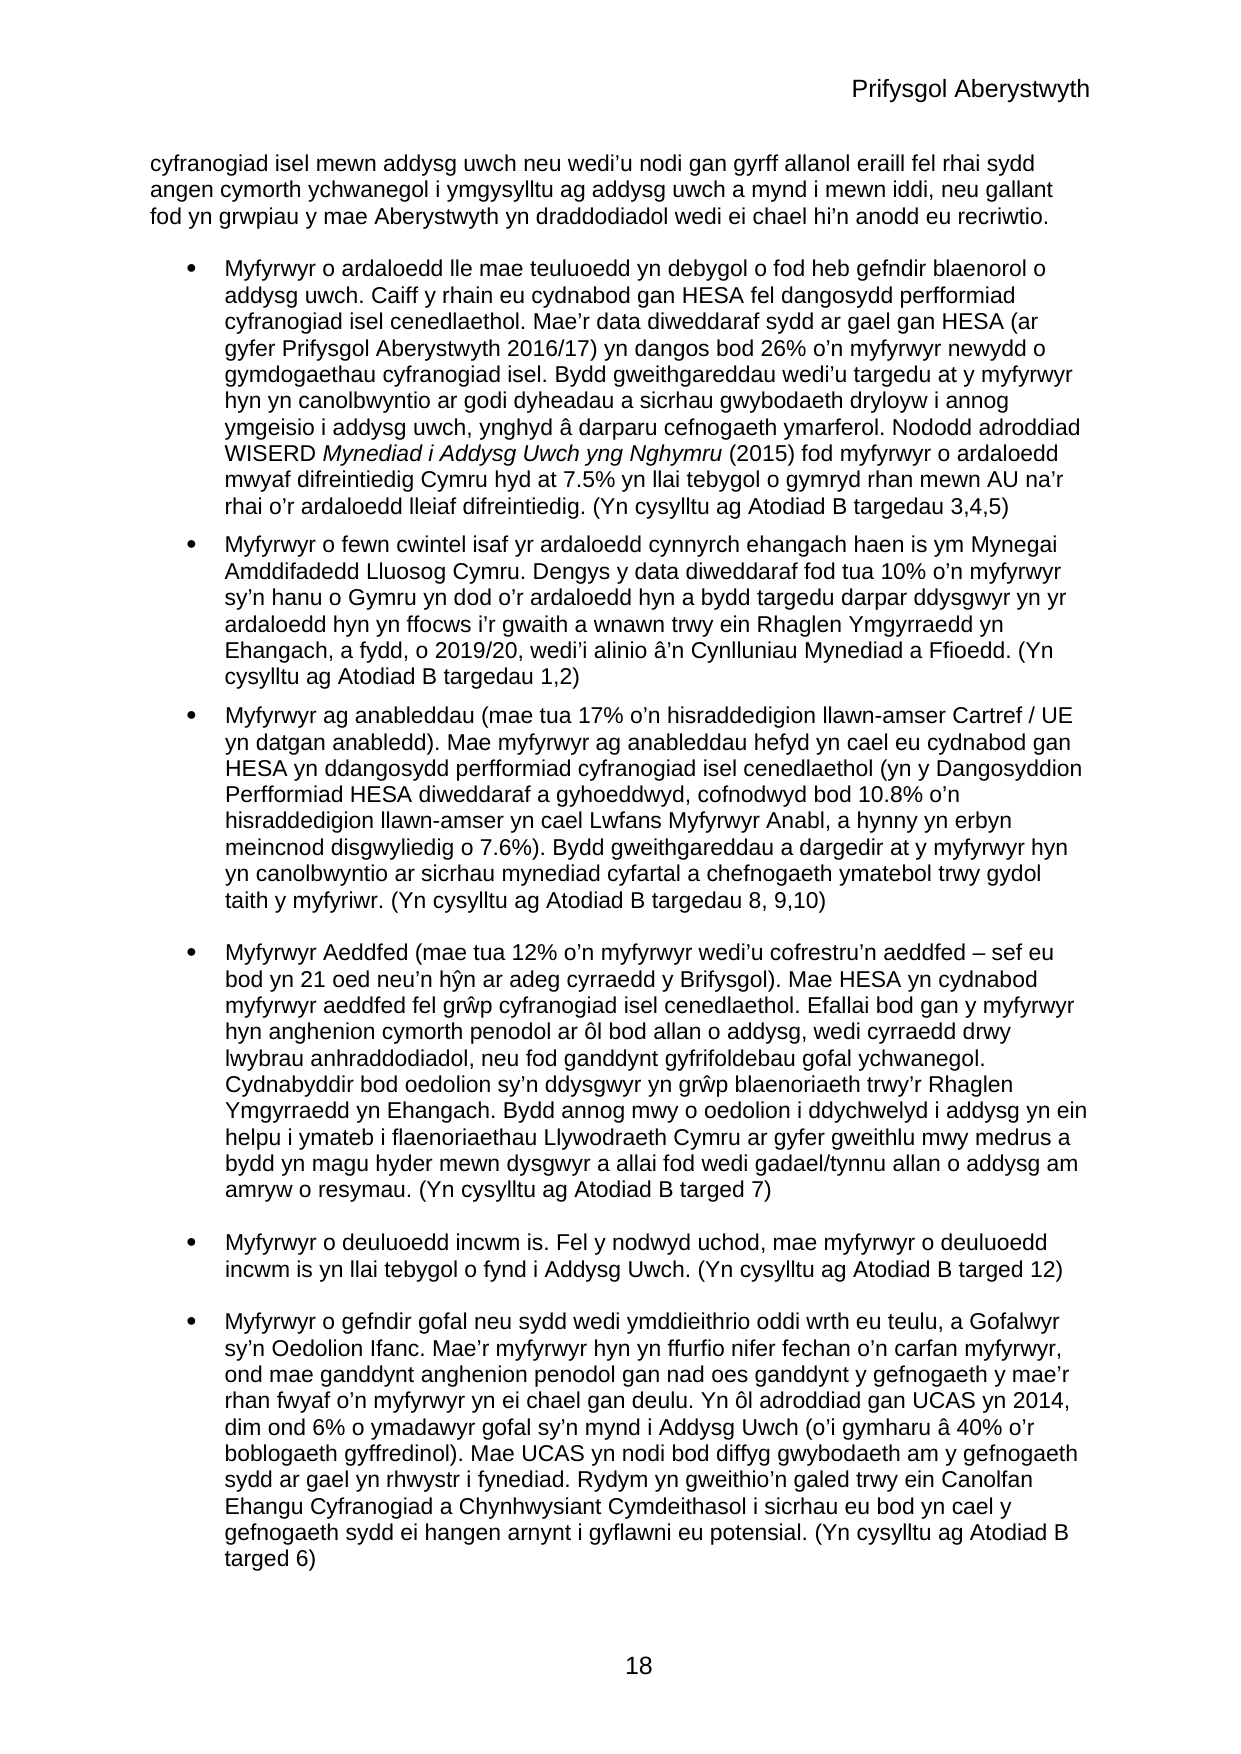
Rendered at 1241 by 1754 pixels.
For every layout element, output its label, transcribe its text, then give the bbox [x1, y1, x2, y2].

list Myfyrwyr o gefndir gofal neu sydd wedi ymddieithrio oddi wrth eu teulu, a Gofalwyr sy’n Oedolion Ifanc. Mae’r myfyrwyr hyn yn ffurfio nifer fechan o’n carfan myfyrwyr, ond mae ganddynt anghenion penodol gan nad oes ganddynt y gefnogaeth y mae’r rhan fwyaf o’n myfyrwyr yn ei chael gan deulu. Yn ôl adroddiad gan UCAS yn 2014, dim ond 6% o ymadawyr gofal sy’n mynd i Addysg Uwch (o’i gymharu â 40% o’r boblogaeth gyffredinol). Mae UCAS yn nodi bod diffyg gwybodaeth am y gefnogaeth sydd ar gael yn rhwystr i fynediad. Rydym yn gweithio’n galed trwy ein Canolfan Ehangu Cyfranogiad a Chynhwysiant Cymdeithasol i sicrhau eu bod yn cael y gefnogaeth sydd ei hangen arnynt i gyflawni eu potensial. (Yn cysylltu ag Atodiad B targed 6) [187, 1308, 1090, 1572]
list Myfyrwyr o fewn cwintel isaf yr ardaloedd cynnyrch ehangach haen is ym Mynegai Amddifadedd Lluosog Cymru. Dengys y data diweddaraf fod tua 10% o’n myfyrwyr sy’n hanu o Gymru yn dod o’r ardaloedd hyn a bydd targedu darpar ddysgwyr yn yr ardaloedd hyn yn ffocws i’r gwaith a wnawn trwy ein Rhaglen Ymgyrraedd yn Ehangach, a fydd, o 2019/20, wedi’i alinio â’n Cynlluniau Mynediad a Ffioedd. (Yn cysylltu ag Atodiad B targedau 1,2) [187, 531, 1090, 689]
list Myfyrwyr Aeddfed (mae tua 12% o’n myfyrwyr wedi’u cofrestru’n aeddfed – sef eu bod yn 21 oed neu’n hŷn ar adeg cyrraedd y Brifysgol). Mae HESA yn cydnabod myfyrwyr aeddfed fel grŵp cyfranogiad isel cenedlaethol. Efallai bod gan y myfyrwyr hyn anghenion cymorth penodol ar ôl bod allan o addysg, wedi cyrraedd drwy lwybrau anhraddodiadol, neu fod ganddynt gyfrifoldebau gofal ychwanegol. Cydnabyddir bod oedolion sy’n ddysgwyr yn grŵp blaenoriaeth trwy’r Rhaglen Ymgyrraedd yn Ehangach. Bydd annog mwy o oedolion i ddychwelyd i addysg yn ein helpu i ymateb i flaenoriaethau Llywodraeth Cymru ar gyfer gweithlu mwy medrus a bydd yn magu hyder mewn dysgwyr a allai fod wedi gadael/tynnu allan o addysg am amryw o resymau. (Yn cysylltu ag Atodiad B targed 7) [187, 939, 1090, 1203]
list Myfyrwyr o deuluoedd incwm is. Fel y nodwyd uchod, mae myfyrwyr o deuluoedd incwm is yn llai tebygol o fynd i Addysg Uwch. (Yn cysylltu ag Atodiad B targed 12) [187, 1229, 1090, 1282]
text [150, 150, 1090, 229]
list Myfyrwyr o ardaloedd lle mae teuluoedd yn debygol o fod heb gefndir blaenorol o addysg uwch. Caiff y rhain eu cydnabod gan HESA fel dangosydd perfformiad cyfranogiad isel cenedlaethol. Mae’r data diweddaraf sydd ar gael gan HESA (ar gyfer Prifysgol Aberystwyth 2016/17) yn dangos bod 26% o’n myfyrwyr newydd o gymdogaethau cyfranogiad isel. Bydd gweithgareddau wedi’u targedu at y myfyrwyr hyn yn canolbwyntio ar godi dyheadau a sicrhau gwybodaeth dryloyw i annog ymgeisio i addysg uwch, ynghyd â darparu cefnogaeth ymarferol. Nododd adroddiad WISERD Mynediad i Addysg Uwch yng Nghymru (2015) fod myfyrwyr o ardaloedd mwyaf difreintiedig Cymru hyd at 7.5% yn llai tebygol o gymryd rhan mewn AU na’r rhai o’r ardaloedd lleiaf difreintiedig. (Yn cysylltu ag Atodiad B targedau 3,4,5) [187, 255, 1090, 519]
list Myfyrwyr ag anableddau (mae tua 17% o’n hisraddedigion llawn-amser Cartref / UE yn datgan anabledd). Mae myfyrwyr ag anableddau hefyd yn cael eu cydnabod gan HESA yn ddangosydd perfformiad cyfranogiad isel cenedlaethol (yn y Dangosyddion Perfformiad HESA diweddaraf a gyhoeddwyd, cofnodwyd bod 10.8% o’n hisraddedigion llawn-amser yn cael Lwfans Myfyrwyr Anabl, a hynny yn erbyn meincnod disgwyliedig o 7.6%). Bydd gweithgareddau a dargedir at y myfyrwyr hyn yn canolbwyntio ar sicrhau mynediad cyfartal a chefnogaeth ymatebol trwy gydol taith y myfyriwr. (Yn cysylltu ag Atodiad B targedau 8, 9,10) [187, 702, 1090, 913]
